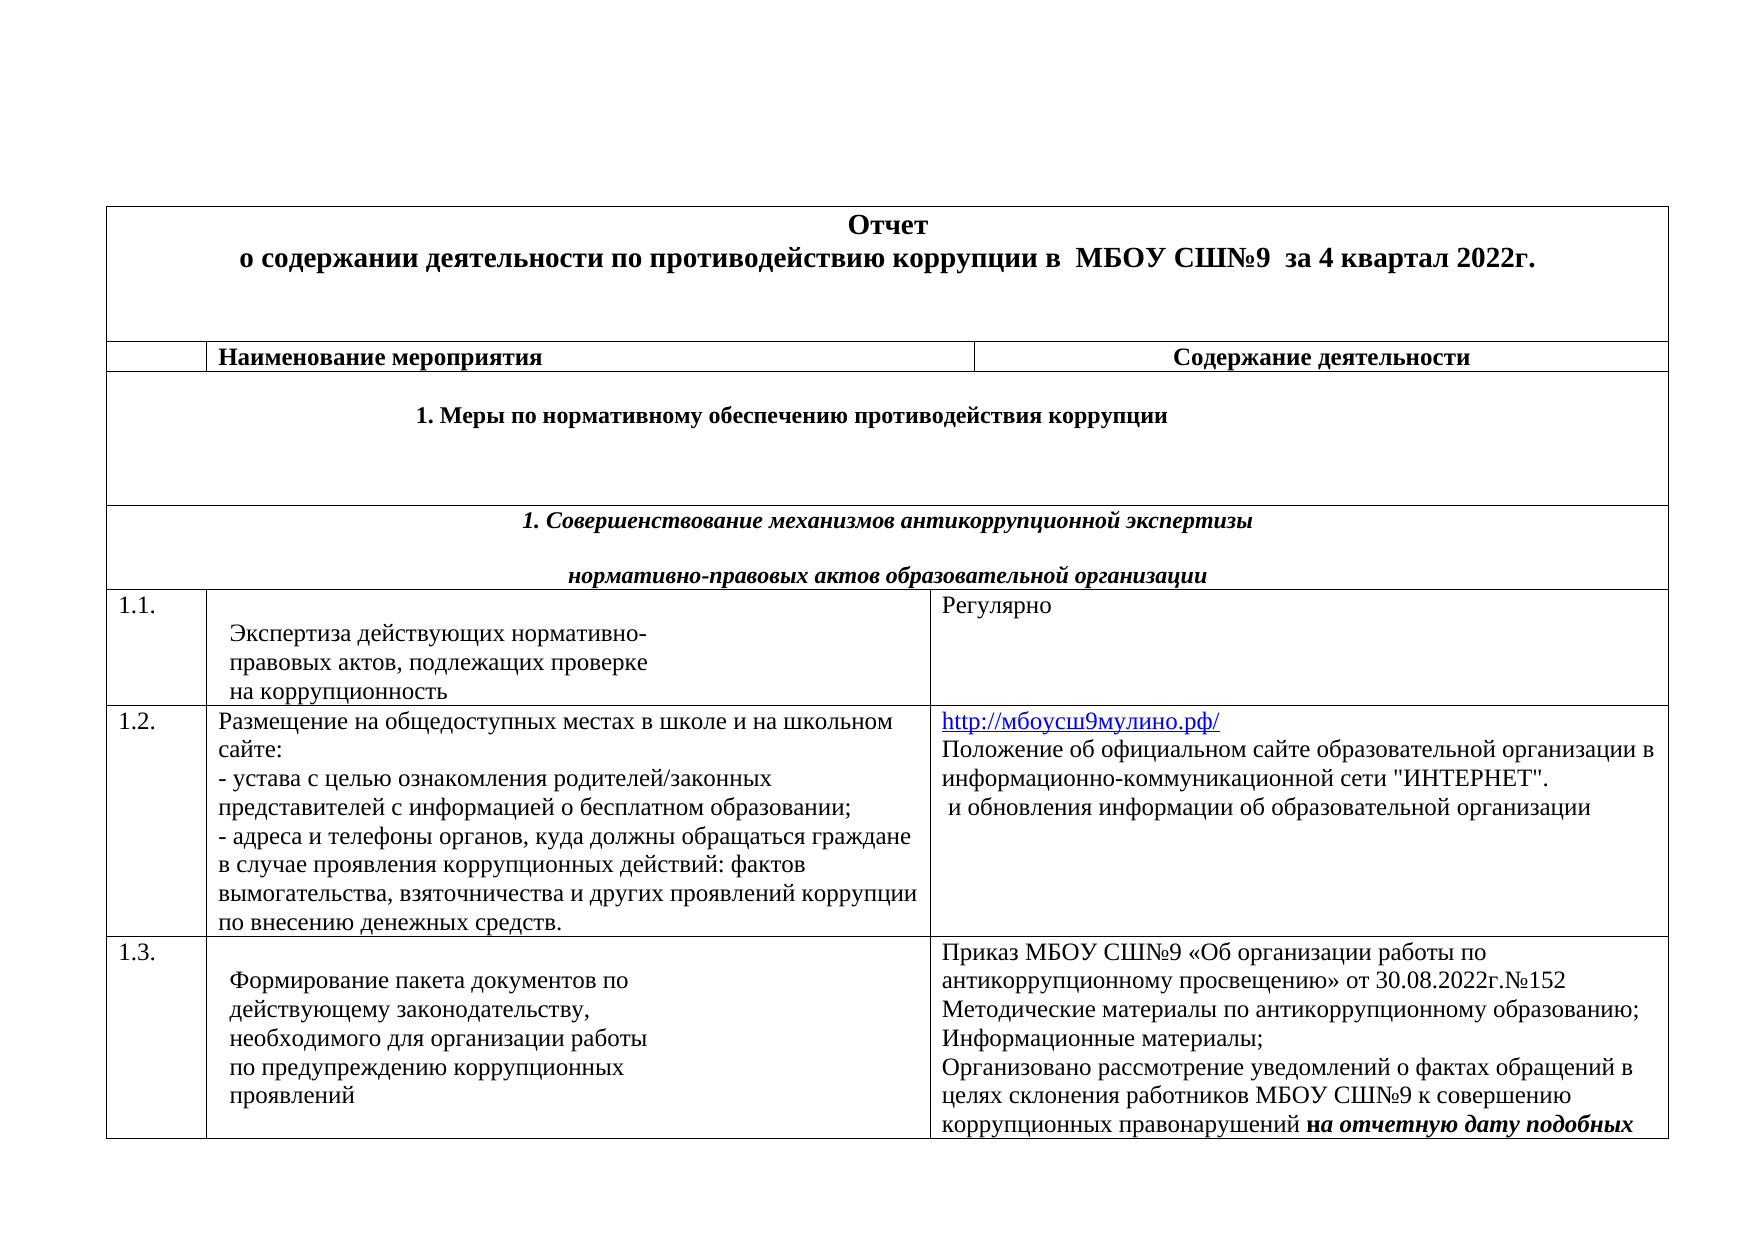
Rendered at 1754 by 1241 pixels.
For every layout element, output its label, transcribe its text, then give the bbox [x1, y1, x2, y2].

table_cell [107, 342, 206, 371]
table_cell [107, 372, 1668, 505]
table_cell Размещение на общедоступных местах в школе и на школьном сайте: - устава с целью ознакомления родителей/законных представителей с информацией о бесплатном образовании; - адреса и телефоны органов, куда должны обращаться граждане в случае проявления коррупционных действий: фактов вымогательства, взяточничества и других проявлений коррупции по внесению денежных средств. [207, 706, 930, 936]
table_header Отчет о содержании деятельности по противодействию коррупции в МБОУ СШ№9 за 4 квартал 2022г. [107, 207, 1668, 341]
table_cell 1.1. [107, 590, 206, 705]
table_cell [931, 937, 1668, 1138]
table_cell 1. Совершенствование механизмов антикоррупционной экспертизы нормативно-правовых актов образовательной организации [107, 506, 1668, 589]
table_cell Содержание деятельности [975, 342, 1668, 371]
table_cell [207, 937, 930, 1138]
table_cell 1.3. [107, 937, 206, 1138]
table_cell 1.2. [107, 706, 206, 936]
table_cell Регулярно [931, 590, 1668, 705]
table_cell [207, 590, 930, 705]
table_cell http://мбоусш9мулино.рф/ Положение об официальном сайте образовательной организации в информационно-коммуникационной сети "ИНТЕРНЕТ". и обновления информации об образовательной организации [931, 706, 1668, 936]
table_cell Наименование мероприятия [207, 342, 974, 371]
